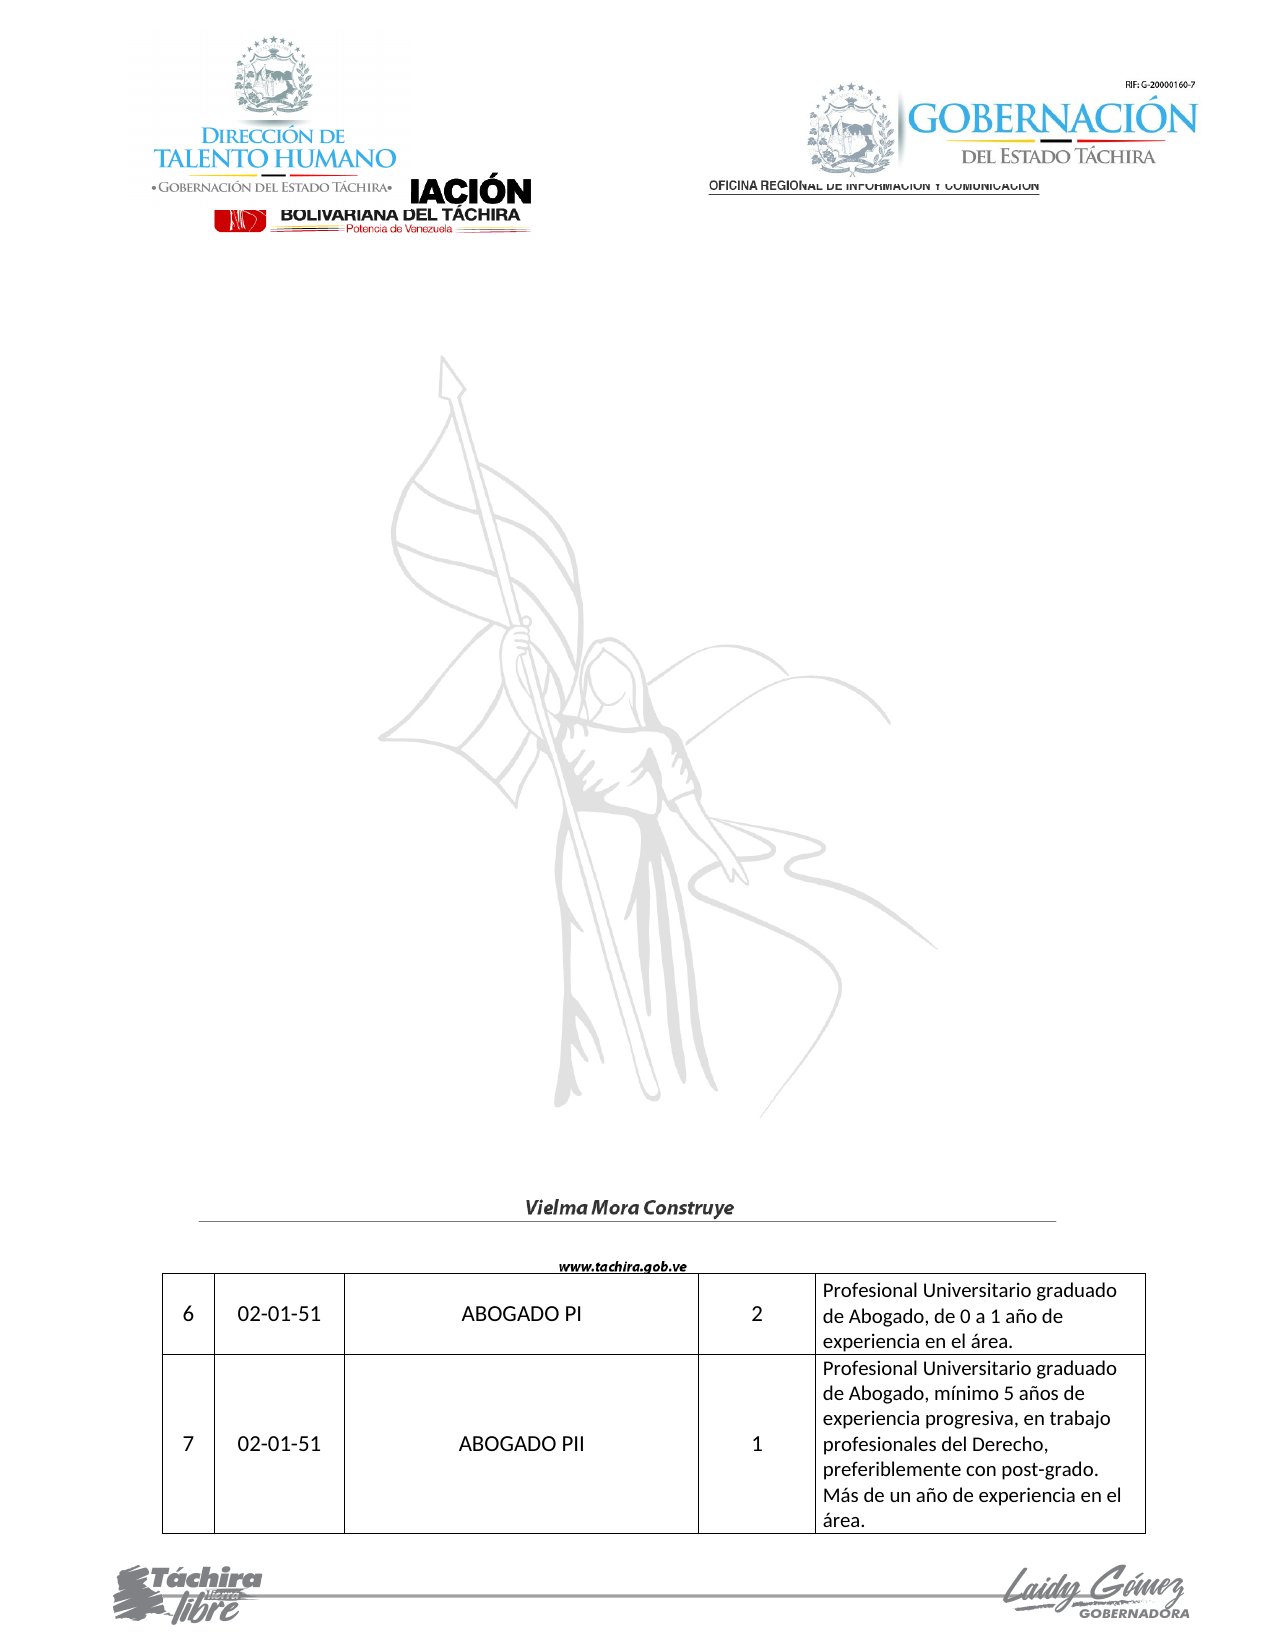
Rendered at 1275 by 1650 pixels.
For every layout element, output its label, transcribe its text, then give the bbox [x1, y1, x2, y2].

picture [126, 28, 1208, 1273]
table_cell 2 [699, 1274, 815, 1354]
table_cell Profesional Universitario graduado de Abogado, mínimo 5 años de experiencia progresiva, en trabajo profesionales del Derecho, preferiblemente con post-grado. Más de un año de experiencia en el área. [816, 1355, 1145, 1533]
picture [107, 1562, 271, 1626]
table_cell 7 [163, 1355, 214, 1533]
table_cell ABOGADO PI [345, 1274, 698, 1354]
table_cell 6 [163, 1274, 214, 1354]
table_cell 02-01-51 [215, 1274, 344, 1354]
picture [1003, 1564, 1190, 1618]
table_cell ABOGADO PII [345, 1355, 698, 1533]
table_cell Profesional Universitario graduado de Abogado, de 0 a 1 año de experiencia en el área. [816, 1274, 1145, 1354]
table_cell 02-01-51 [215, 1355, 344, 1533]
table_cell 1 [699, 1355, 815, 1533]
